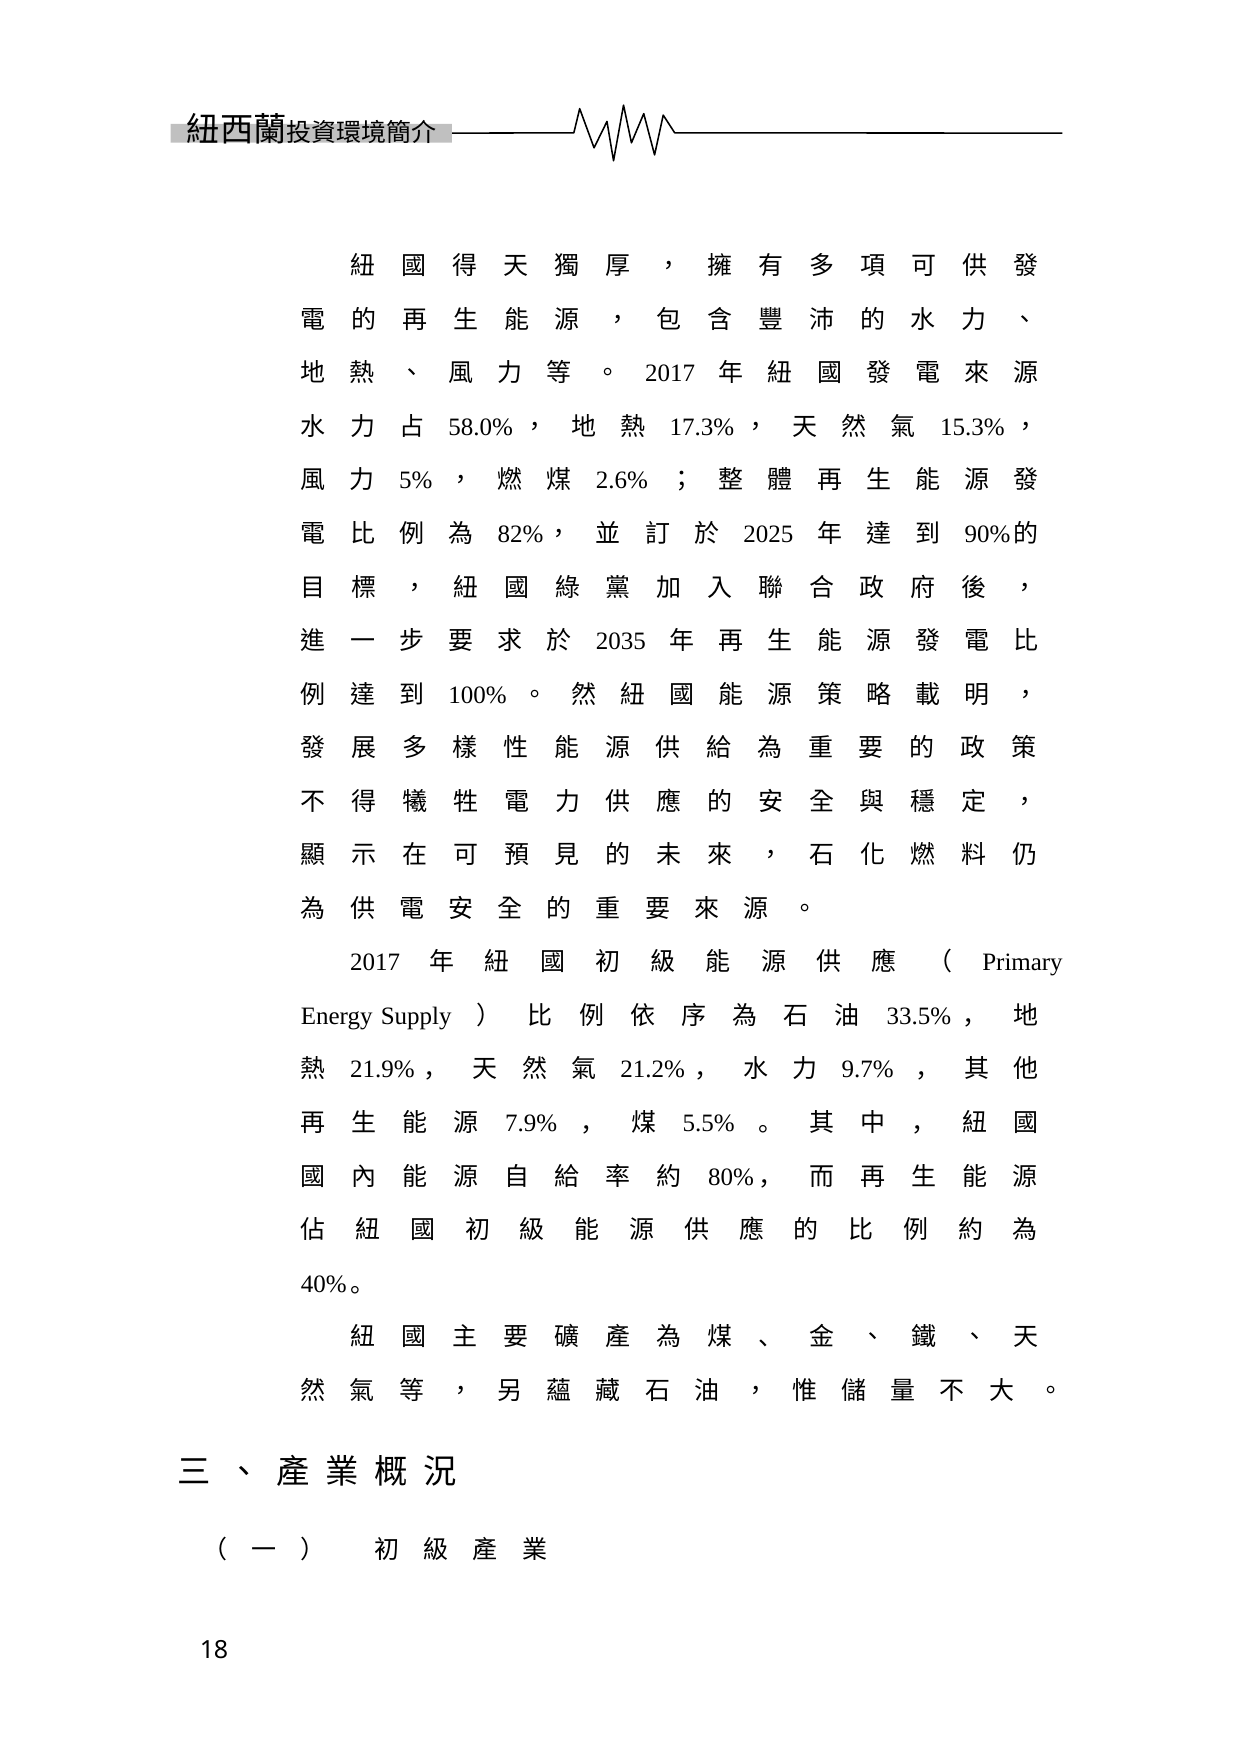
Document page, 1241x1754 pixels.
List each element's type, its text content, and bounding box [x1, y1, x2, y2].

text 2017年紐國初級能源供應（Primary Energy Supply）比例依序為石油33.5%，地熱21.9%，天然氣21.2%，水力9.7%，其他再生能源7.9%，煤5.5%。其中，紐國國內能源自給率約80%，而再生能源佔紐國初級能源供應的比例約為40%。 [276, 933, 1063, 1308]
text 紐國主要礦產為煤、金、鐵、天然氣等，另蘊藏石油，惟儲量不大。 [276, 1308, 1063, 1415]
text 紐國得天獨厚，擁有多項可供發電的再生能源，包含豐沛的水力、地熱、風力等。2017年紐國發電來源水力占58.0%，地熱17.3%，天然氣15.3%，風力5%，燃煤2.6%；整體再生能源發電比例為82%，並訂於2025年達到90%的目標，紐國綠黨加入聯合政府後，進一步要求於2035年再生能源發電比例達到100%。然紐國能源策略載明，發展多樣性能源供給為重要的政策，不得犧牲電力供應的安全與穩定，顯示在可預見的未來，石化燃料仍為供電安全的重要來源。 [276, 237, 1063, 933]
text （一） 初級產業 [202, 1522, 1063, 1576]
text 三、產業概況 [178, 1442, 1063, 1495]
